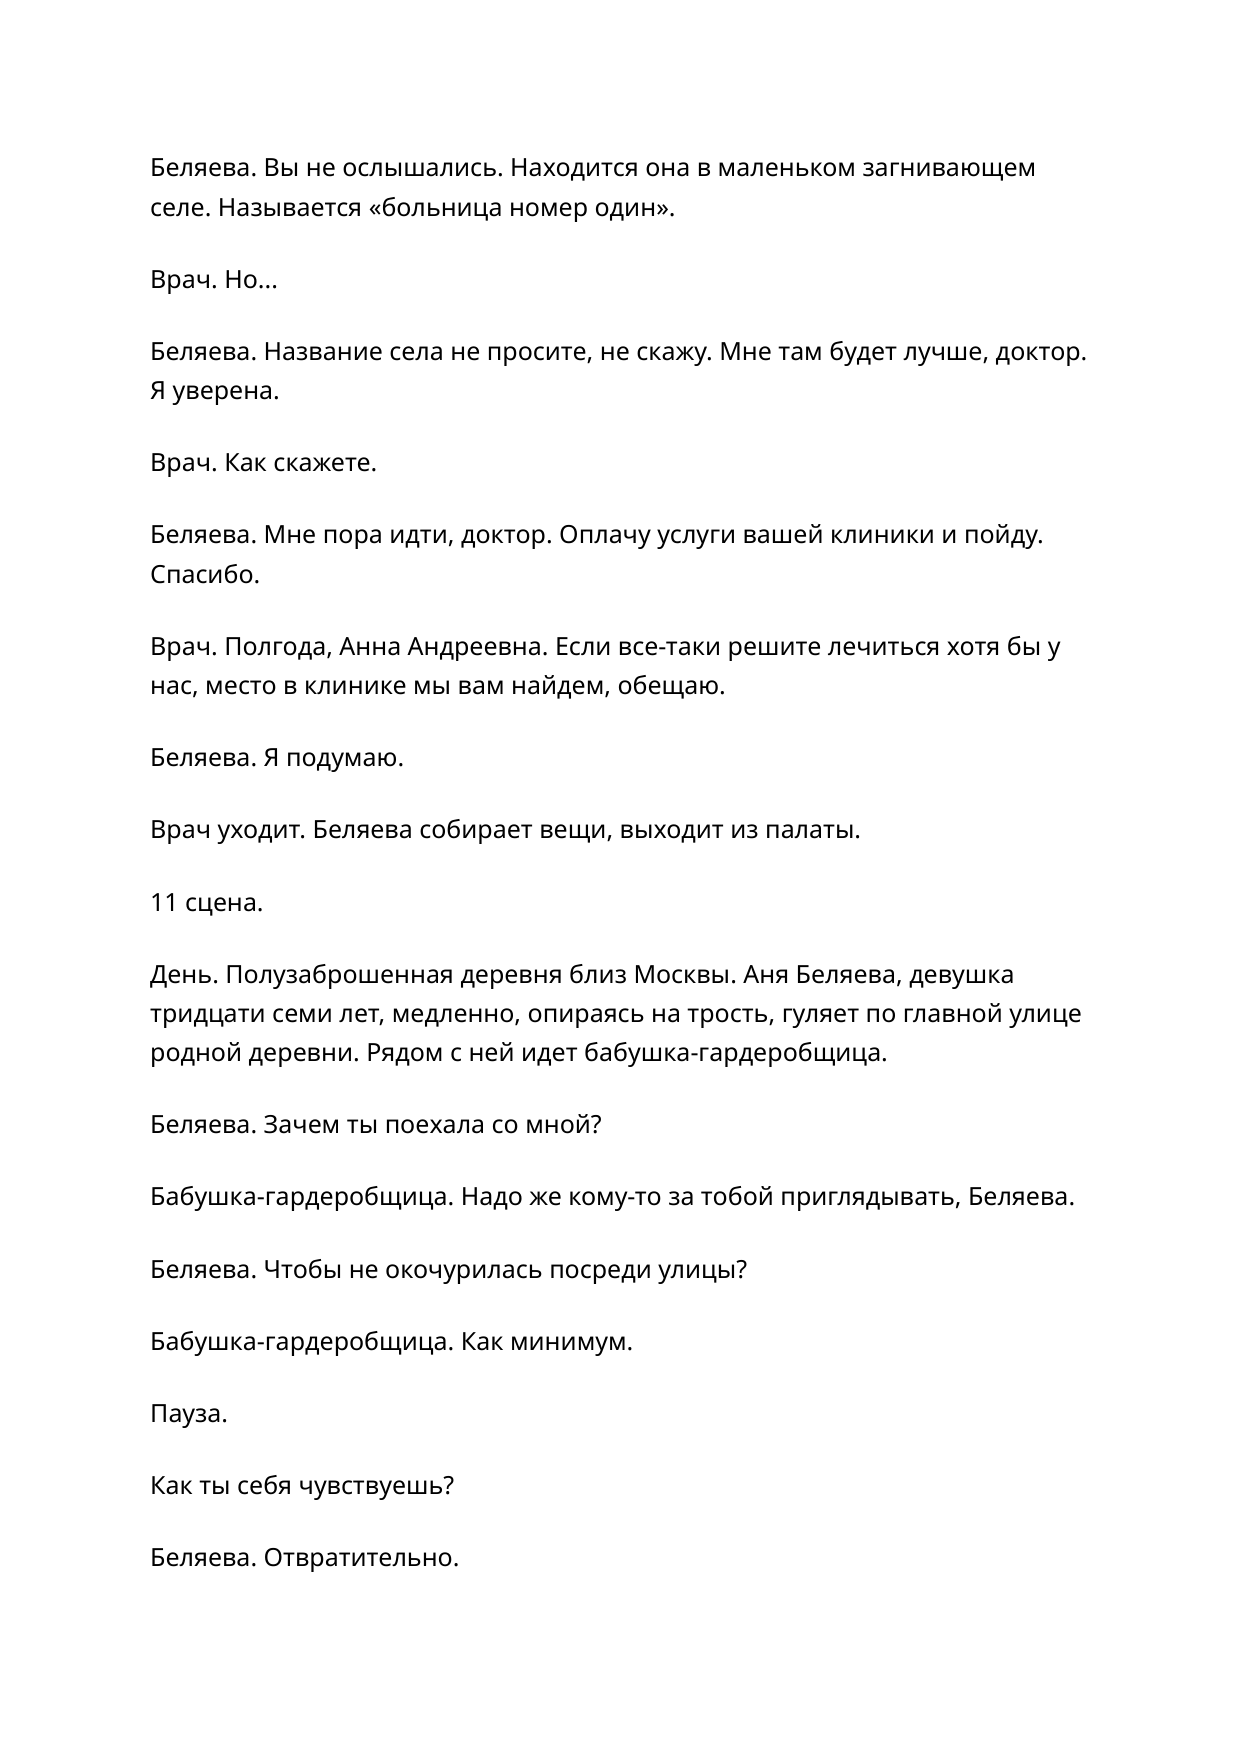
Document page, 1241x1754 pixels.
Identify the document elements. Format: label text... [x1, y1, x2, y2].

text Беляева. Отвратительно. [150, 1540, 1090, 1574]
text Беляева. Я подумаю. [150, 740, 1090, 774]
text Пауза. [150, 1396, 1090, 1430]
text 11 сцена. [150, 884, 1090, 918]
text Бабушка-гардеробщица. Как минимум. [150, 1323, 1090, 1357]
text Беляева. Вы не ослышались. Находится она в маленьком загнивающем селе. Называется «больница номер один». [150, 150, 1090, 223]
text Врач. Как скажете. [150, 445, 1090, 479]
text Беляева. Зачем ты поехала со мной? [150, 1107, 1090, 1141]
text Беляева. Название села не просите, не скажу. Мне там будет лучше, доктор. Я уверена. [150, 333, 1090, 407]
text День. Полузаброшенная деревня близ Москвы. Аня Беляева, девушка тридцати семи лет, медленно, опираясь на трость, гуляет по главной улице родной деревни. Рядом с ней идет бабушка-гардеробщица. [150, 956, 1090, 1069]
text Врач. Но... [150, 261, 1090, 295]
text Врач уходит. Беляева собирает вещи, выходит из палаты. [150, 812, 1090, 846]
text Беляева. Чтобы не окочурилась посреди улицы? [150, 1251, 1090, 1285]
text Как ты себя чувствуешь? [150, 1468, 1090, 1502]
text Врач. Полгода, Анна Андреевна. Если все-таки решите лечиться хотя бы у нас, место в клинике мы вам найдем, обещаю. [150, 628, 1090, 702]
text Бабушка-гардеробщица. Надо же кому-то за тобой приглядывать, Беляева. [150, 1179, 1090, 1213]
text Беляева. Мне пора идти, доктор. Оплачу услуги вашей клиники и пойду. Спасибо. [150, 517, 1090, 590]
